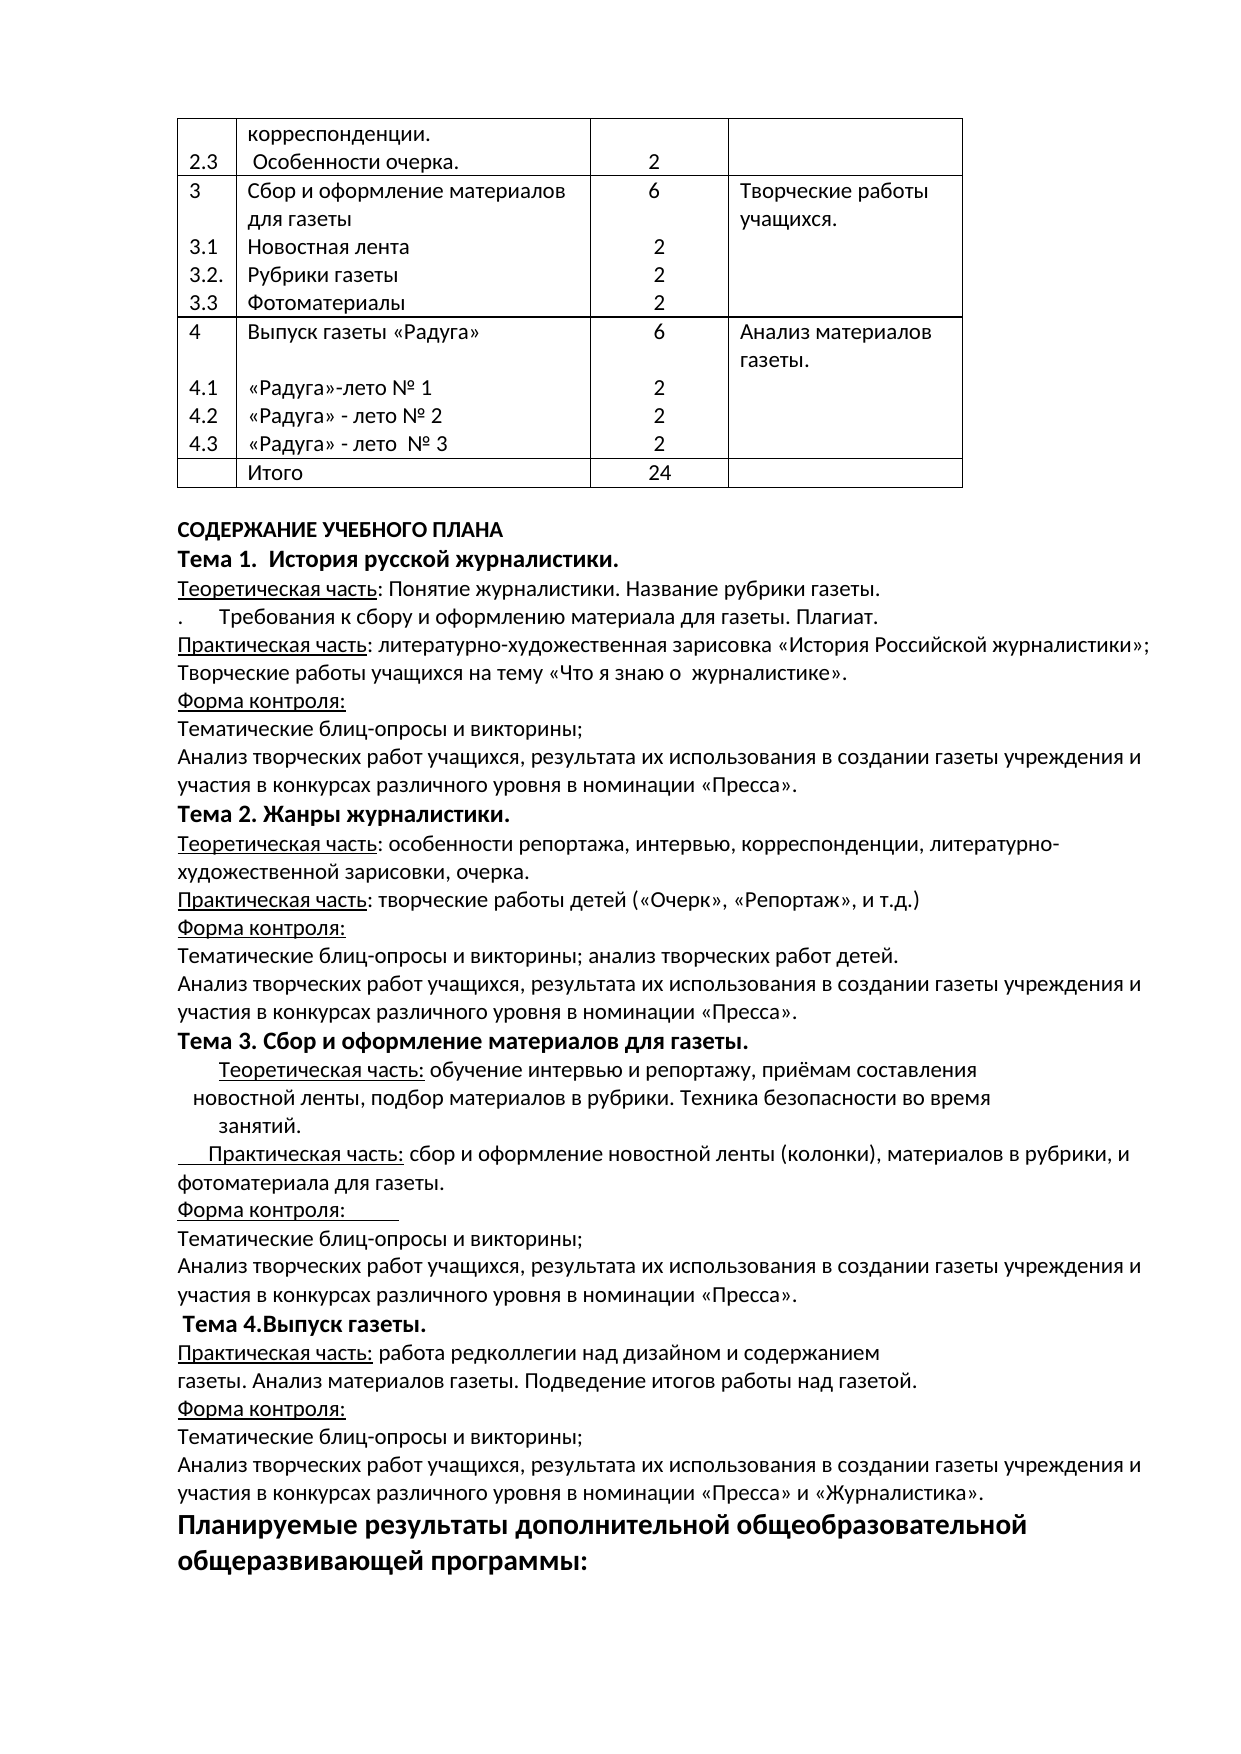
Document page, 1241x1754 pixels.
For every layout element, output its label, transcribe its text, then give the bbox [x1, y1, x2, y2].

text Тема 1. История русской журналистики. [177, 544, 1152, 574]
text Тема 3. Сбор и оформление материалов для газеты. [177, 1025, 1152, 1056]
text новостной ленты, подбор материалов в рубрики. Техника безопасности во время [177, 1083, 1152, 1112]
text Анализ творческих работ учащихся, результата их использования в создании газеты учреждения и участия в конкурсах различного уровня в номинации «Пресса». [177, 1252, 1152, 1308]
text Практическая часть: сбор и оформление новостной ленты (колонки), материалов в рубрики, и фотоматериала для газеты. [177, 1139, 1152, 1196]
text Тематические блиц-опросы и викторины; [177, 1224, 1152, 1252]
text Практическая часть: литературно-художественная зарисовка «История Российской журналистики»; Творческие работы учащихся на тему «Что я знаю о журналистике». [177, 630, 1152, 686]
text Теоретическая часть: особенности репортажа, интервью, корреспонденции, литературно-художественной зарисовки, очерка. [177, 829, 1152, 885]
table_cell Итого [237, 459, 590, 487]
text газеты. Анализ материалов газеты. Подведение итогов работы над газетой. [177, 1366, 1152, 1394]
text СОДЕРЖАНИЕ УЧЕБНОГО ПЛАНА [177, 516, 1152, 544]
text занятий. [177, 1112, 1152, 1139]
text Тема 4.Выпуск газеты. [177, 1308, 1152, 1338]
table_cell Выпуск газеты «Радуга» «Радуга»-лето № 1 «Радуга» - лето № 2 «Радуга» - лето № 3 [237, 318, 590, 457]
table_cell 3 3.1 3.2. 3.3 [178, 176, 236, 316]
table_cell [729, 119, 962, 175]
text Практическая часть: творческие работы детей («Очерк», «Репортаж», и т.д.) [177, 885, 1152, 913]
text Теоретическая часть: обучение интервью и репортажу, приёмам составления [177, 1056, 1152, 1083]
text Практическая часть: работа редколлегии над дизайном и содержанием [177, 1338, 1152, 1366]
table_cell Анализ материалов газеты. [729, 318, 962, 457]
text Тематические блиц-опросы и викторины; [177, 1422, 1152, 1450]
table_cell 4 4.1 4.2 4.3 [178, 318, 236, 457]
table_cell [178, 459, 236, 487]
table_cell 6 2 2 2 [591, 119, 728, 175]
table_cell Творческие работы учащихся. [729, 176, 962, 316]
table_cell 6 2 2 2 [591, 176, 728, 316]
table_cell 24 [591, 459, 728, 487]
text Тематические блиц-опросы и викторины; анализ творческих работ детей. [177, 941, 1152, 969]
text Форма контроля: [177, 1394, 1152, 1422]
table_cell Сбор и оформление материалов для газеты Новостная лента Рубрики газеты Фотоматериалы [237, 176, 590, 316]
text Форма контроля: [177, 686, 1152, 714]
text Тематические блиц-опросы и викторины; [177, 714, 1152, 742]
text Анализ творческих работ учащихся, результата их использования в создании газеты учреждения и участия в конкурсах различного уровня в номинации «Пресса». [177, 969, 1152, 1025]
text Форма контроля: [177, 913, 1152, 941]
text Форма контроля: [177, 1196, 1152, 1224]
table_cell [729, 459, 962, 487]
text Тема 2. Жанры журналистики. [177, 798, 1152, 829]
text Анализ творческих работ учащихся, результата их использования в создании газеты учреждения и участия в конкурсах различного уровня в номинации «Пресса». [177, 742, 1152, 798]
text Планируемые результаты дополнительной общеобразовательной общеразвивающей программы: [177, 1506, 1152, 1578]
table_cell 2 2.1 2.2 2.3 [178, 119, 236, 175]
text Теоретическая часть: Понятие журналистики. Название рубрики газеты. [177, 574, 1152, 602]
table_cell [237, 119, 590, 175]
text . Требования к сбору и оформлению материала для газеты. Плагиат. [177, 602, 1152, 630]
text Анализ творческих работ учащихся, результата их использования в создании газеты учреждения и участия в конкурсах различного уровня в номинации «Пресса» и «Журналистика». [177, 1450, 1152, 1506]
table_cell 6 2 2 2 [591, 318, 728, 457]
